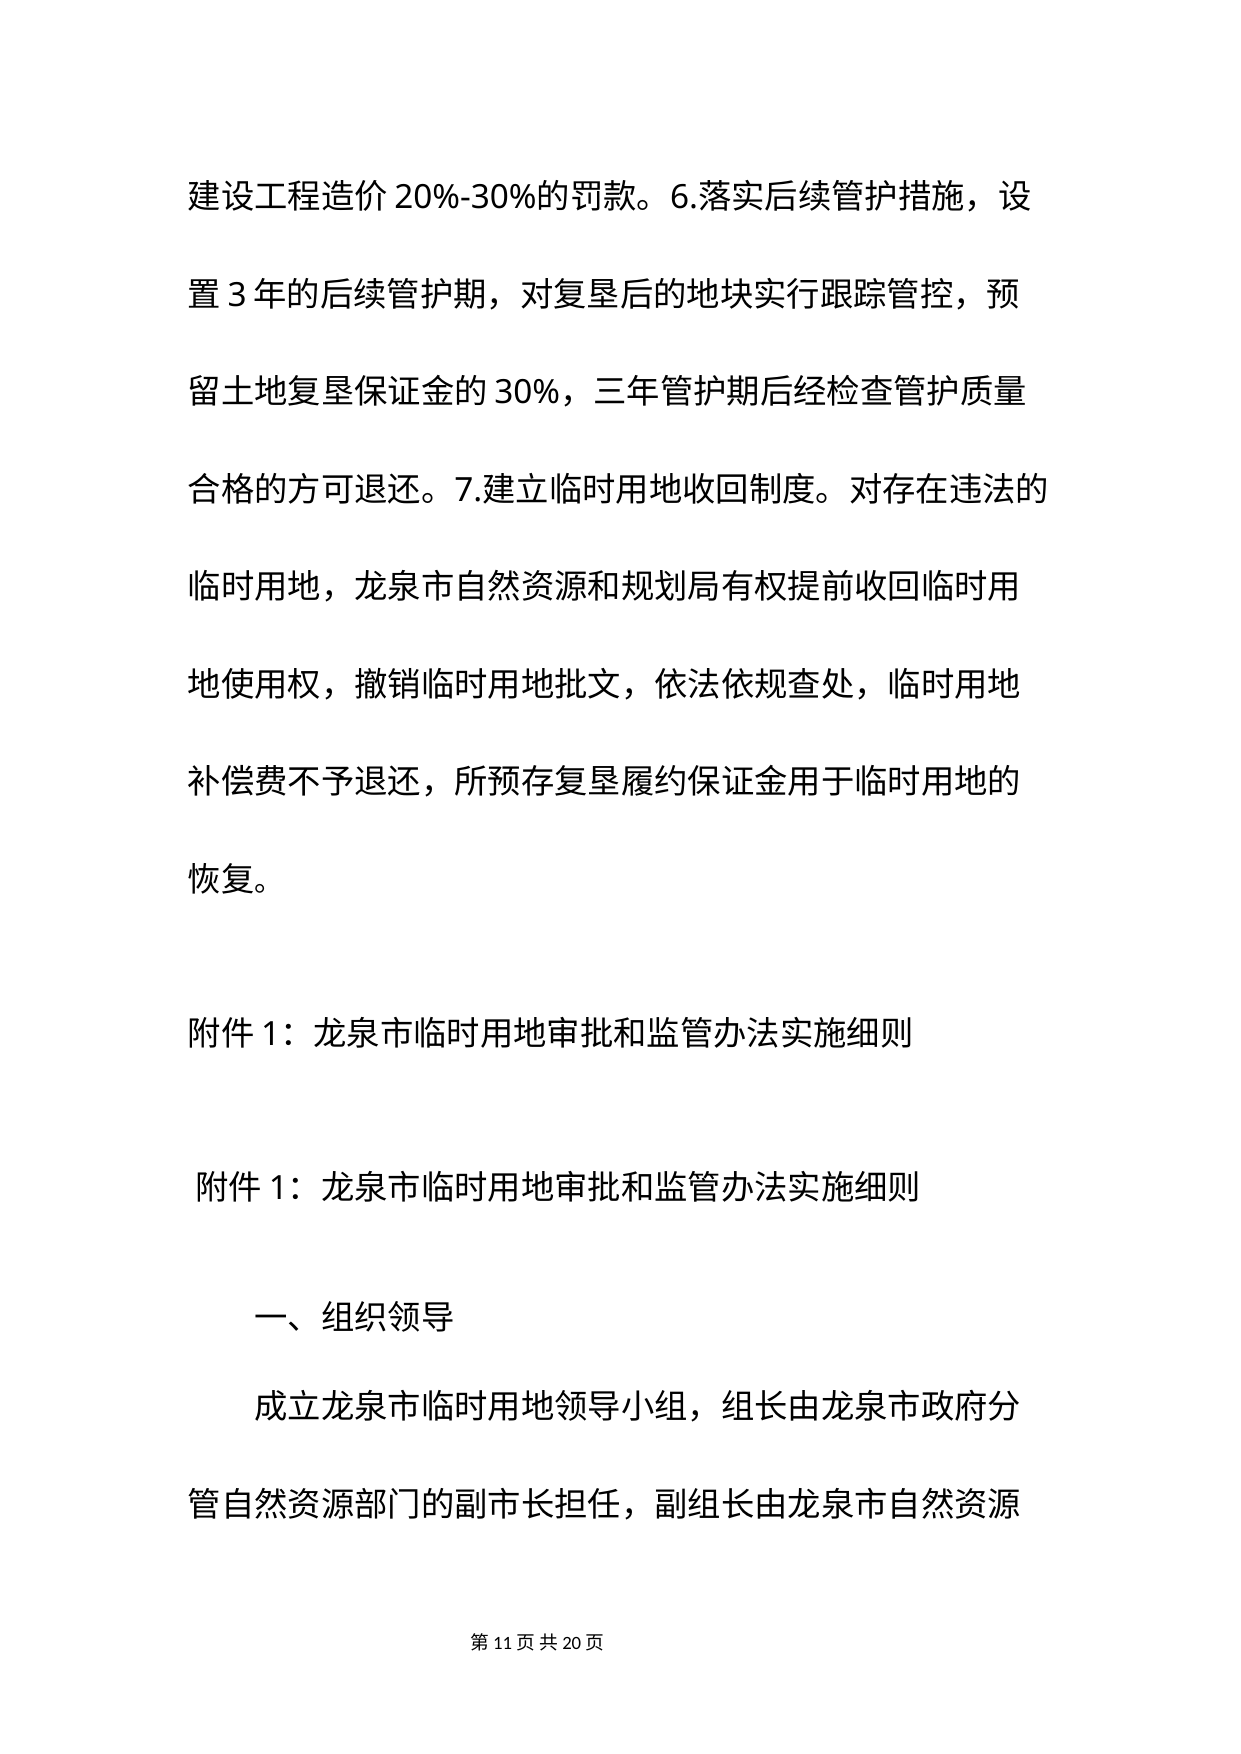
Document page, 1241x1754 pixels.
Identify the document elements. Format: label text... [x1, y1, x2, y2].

text 附件1：龙泉市临时用地审批和监管办法实施细则 [187, 998, 1053, 1063]
text 一、组织领导 [187, 1283, 1053, 1348]
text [187, 162, 1053, 909]
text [187, 1372, 1053, 1534]
text 附件1：龙泉市临时用地审批和监管办法实施细则 [187, 1153, 1053, 1218]
